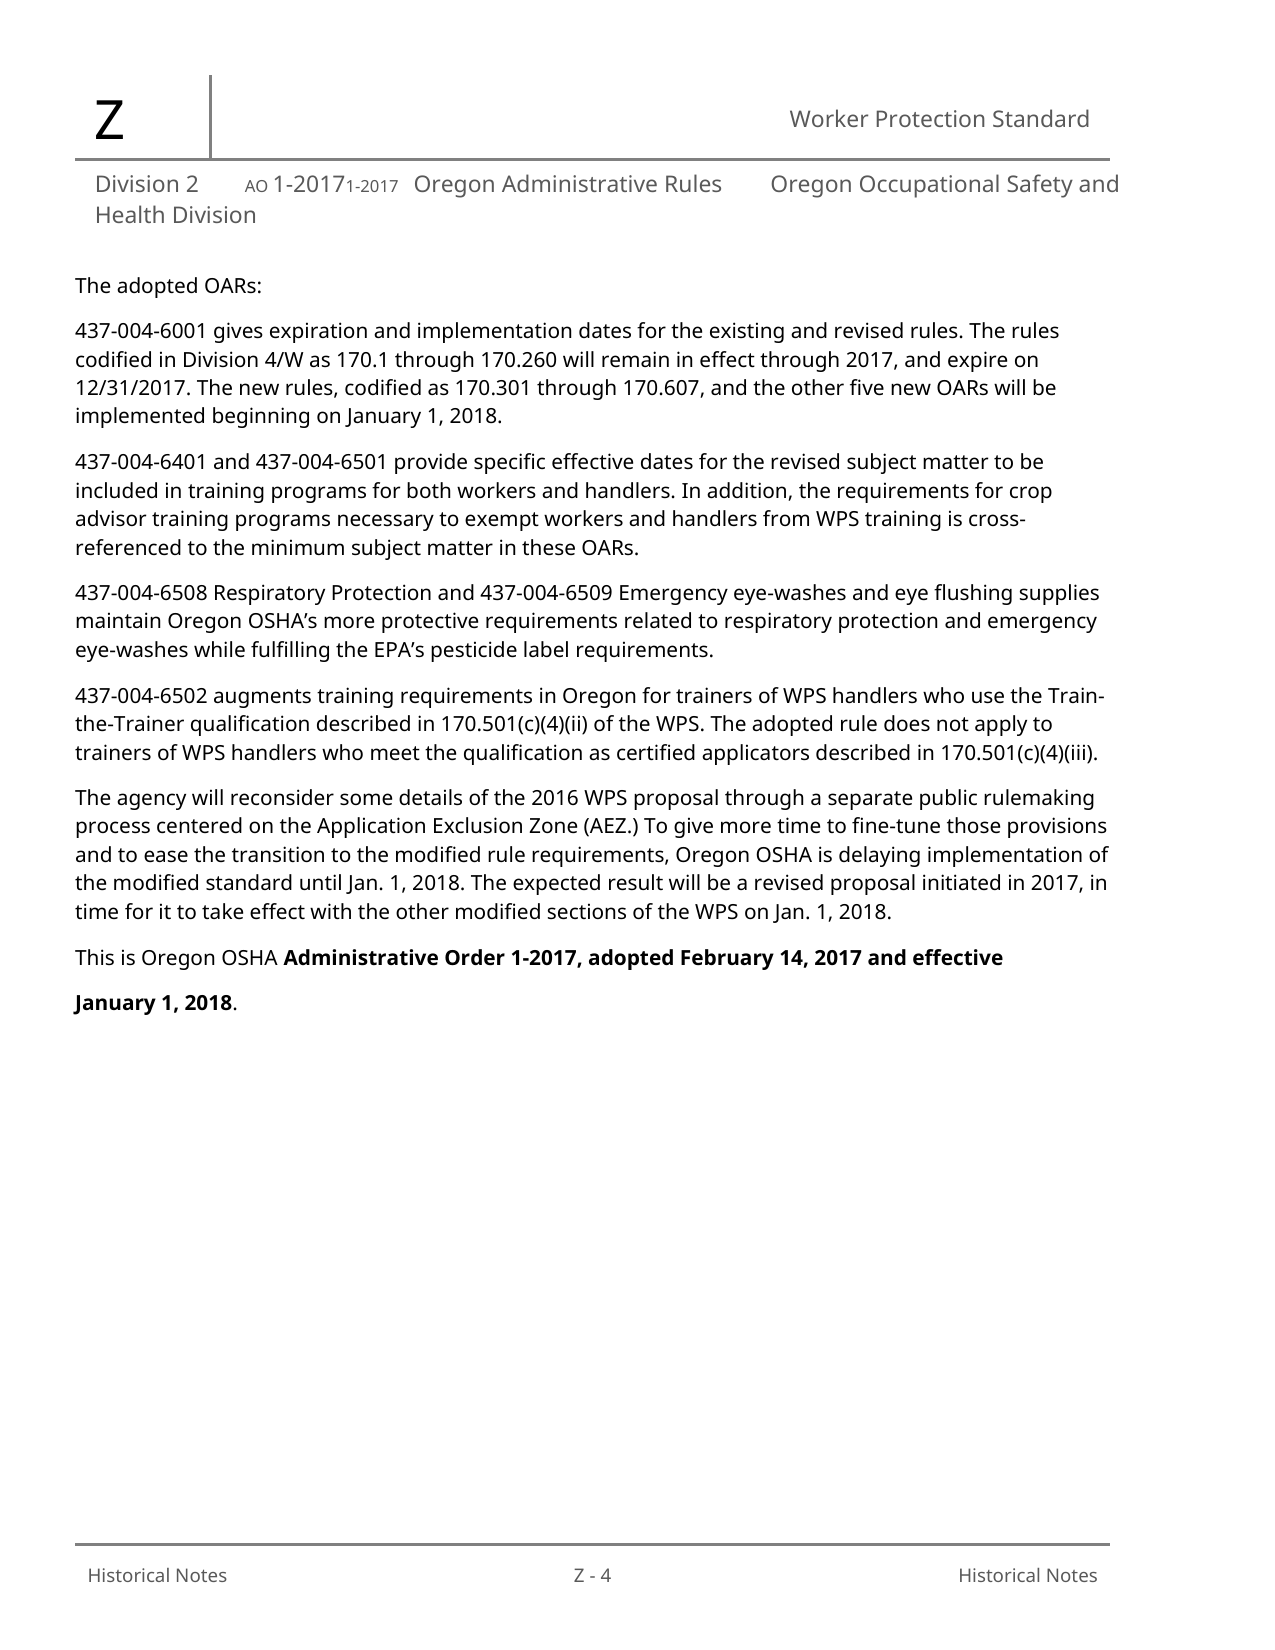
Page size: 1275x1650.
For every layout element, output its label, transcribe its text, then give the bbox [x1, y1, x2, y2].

text 437-004-6508 Respiratory Protection and 437-004-6509 Emergency eye-washes and eye flushing supplies maintain Oregon OSHA’s more protective requirements related to respiratory protection and emergency eye-washes while fulfilling the EPA’s pesticide label requirements. [75, 578, 1110, 663]
text The agency will reconsider some details of the 2016 WPS proposal through a separate public rulemaking process centered on the Application Exclusion Zone (AEZ.) To give more time to fine-tune those provisions and to ease the transition to the modified rule requirements, Oregon OSHA is delaying implementation of the modified standard until Jan. 1, 2018. The expected result will be a revised proposal initiated in 2017, in time for it to take effect with the other modified sections of the WPS on Jan. 1, 2018. [75, 783, 1110, 925]
text This is Oregon OSHA Administrative Order 1-2017, adopted February 14, 2017 and effective [75, 943, 1110, 971]
text January 1, 2018. [75, 988, 1110, 1017]
text 437-004-6502 augments training requirements in Oregon for trainers of WPS handlers who use the Train-the-Trainer qualification described in 170.501(c)(4)(ii) of the WPS. The adopted rule does not apply to trainers of WPS handlers who meet the qualification as certified applicators described in 170.501(c)(4)(iii). [75, 681, 1110, 766]
text The adopted OARs: [75, 225, 1110, 299]
text 437-004-6401 and 437-004-6501 provide specific effective dates for the revised subject matter to be included in training programs for both workers and handlers. In addition, the requirements for crop advisor training programs necessary to exempt workers and handlers from WPS training is cross-referenced to the minimum subject matter in these OARs. [75, 447, 1110, 561]
text 437-004-6001 gives expiration and implementation dates for the existing and revised rules. The rules codified in Division 4/W as 170.1 through 170.260 will remain in effect through 2017, and expire on 12/31/2017. The new rules, codified as 170.301 through 170.607, and the other five new OARs will be implemented beginning on January 1, 2018. [75, 316, 1110, 430]
